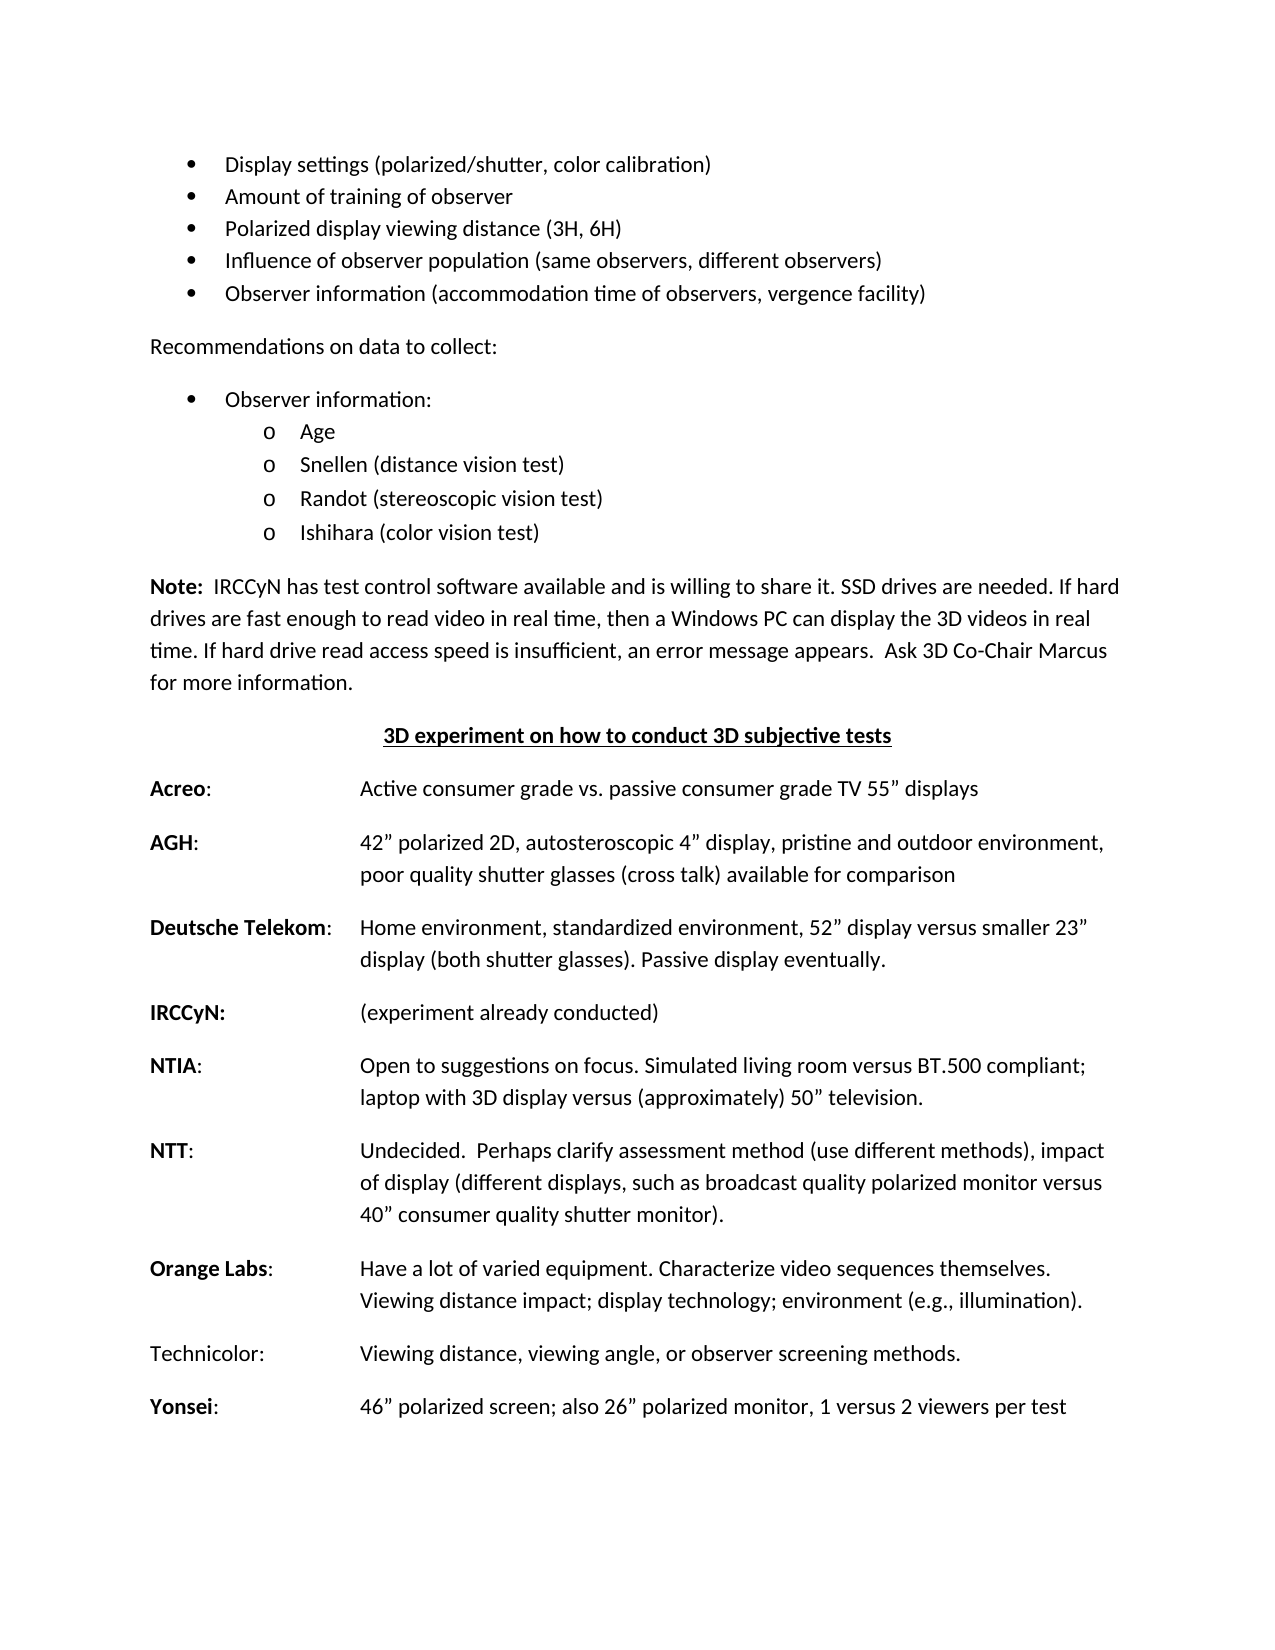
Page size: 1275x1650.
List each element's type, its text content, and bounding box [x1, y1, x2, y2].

list Observer information (accommodation time of observers, vergence facility) [187, 279, 1125, 307]
text Technicolor: Viewing distance, viewing angle, or observer screening methods. [150, 1339, 1125, 1367]
text AGH: 42” polarized 2D, autosteroscopic 4” display, pristine and outdoor environment, poor quality shutter glasses (cross talk) available for comparison [150, 828, 1125, 888]
list Amount of training of observer [187, 182, 1125, 210]
text Orange Labs: Have a lot of varied equipment. Characterize video sequences themselves. Viewing distance impact; display technology; environment (e.g., illumination). [150, 1254, 1125, 1314]
text 3D experiment on how to conduct 3D subjective tests [150, 722, 1125, 749]
text Deutsche Telekom: Home environment, standardized environment, 52” display versus smaller 23” display (both shutter glasses). Passive display eventually. [150, 913, 1125, 973]
text NTIA: Open to suggestions on focus. Simulated living room versus BT.500 compliant; laptop with 3D display versus (approximately) 50” television. [150, 1051, 1125, 1111]
text Yonsei: 46” polarized screen; also 26” polarized monitor, 1 versus 2 viewers per test [150, 1392, 1125, 1420]
list Snellen (distance vision test) [262, 451, 1125, 480]
list Observer information: [187, 385, 1125, 413]
text IRCCyN: (experiment already conducted) [150, 998, 1125, 1026]
text Note: IRCCyN has test control software available and is willing to share it. SSD drives are needed. If hard drives are fast enough to read video in real time, then a Windows PC can display the 3D videos in real time. If hard drive read access speed is insufficient, an error message appears. Ask 3D Co-Chair Marcus for more information. [150, 572, 1125, 697]
list Display settings (polarized/shutter, color calibration) [187, 150, 1125, 178]
text NTT: Undecided. Perhaps clarify assessment method (use different methods), impact of display (different displays, such as broadcast quality polarized monitor versus 40” consumer quality shutter monitor). [150, 1136, 1125, 1229]
text Recommendations on data to collect: [150, 332, 1125, 360]
list Randot (stereoscopic vision test) [262, 484, 1125, 513]
list Influence of observer population (same observers, different observers) [187, 247, 1125, 274]
list Ishihara (color vision test) [262, 518, 1125, 547]
list Polarized display viewing distance (3H, 6H) [187, 214, 1125, 242]
text Acreo: Active consumer grade vs. passive consumer grade TV 55” displays [150, 774, 1125, 803]
list Age [262, 417, 1125, 446]
